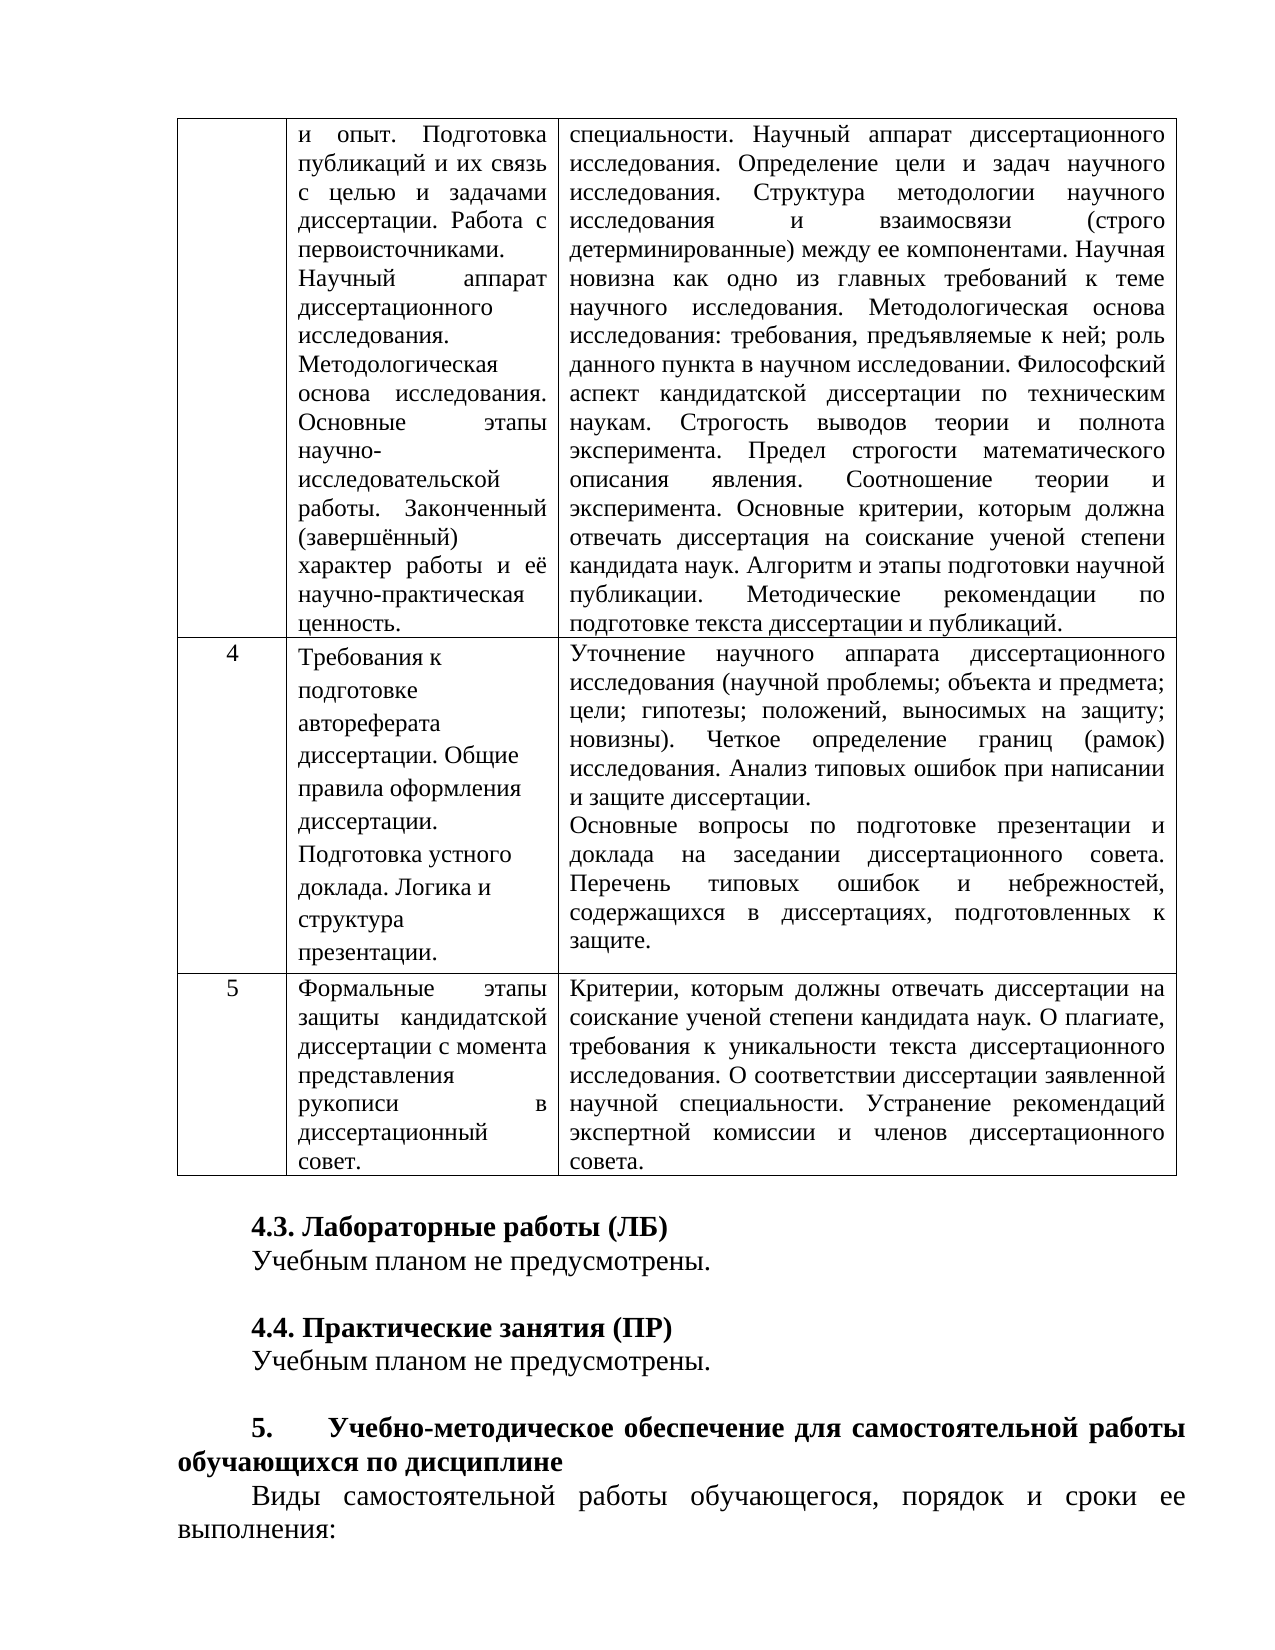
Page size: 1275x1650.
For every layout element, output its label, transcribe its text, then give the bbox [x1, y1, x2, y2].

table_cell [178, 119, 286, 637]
text Учебным планом не предусмотрены. [177, 1243, 1186, 1276]
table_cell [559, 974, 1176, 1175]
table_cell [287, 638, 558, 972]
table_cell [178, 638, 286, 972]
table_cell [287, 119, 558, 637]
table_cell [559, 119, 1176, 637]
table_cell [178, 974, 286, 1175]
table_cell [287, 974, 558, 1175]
text 4.4. Практические занятия (ПР) [177, 1310, 1186, 1343]
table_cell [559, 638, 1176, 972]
list Учебно-методическое обеспечение для самостоятельной работы обучающихся по дисциплине [177, 1411, 1186, 1478]
text Учебным планом не предусмотрены. [177, 1343, 1186, 1377]
text Виды самостоятельной работы обучающегося, порядок и сроки ее выполнения: [177, 1478, 1186, 1545]
text 4.3. Лабораторные работы (ЛБ) [177, 1209, 1186, 1243]
